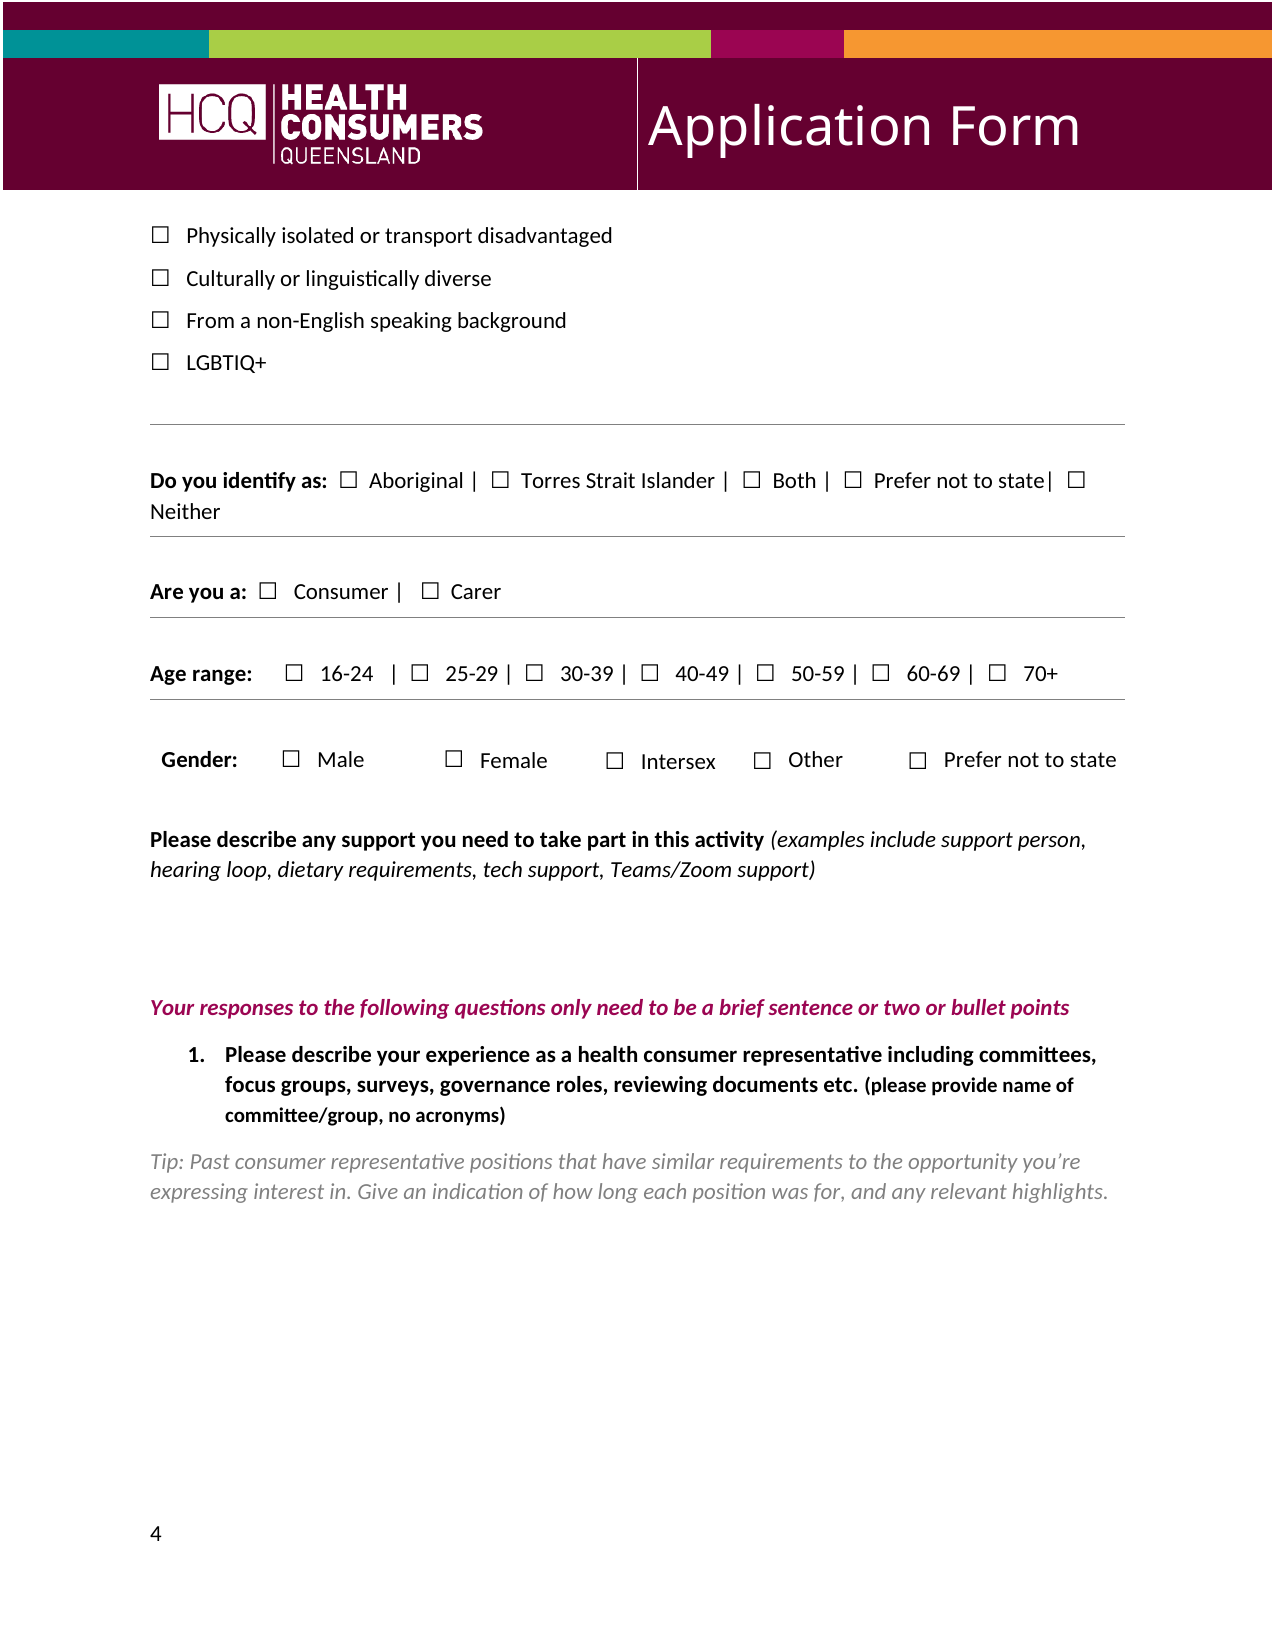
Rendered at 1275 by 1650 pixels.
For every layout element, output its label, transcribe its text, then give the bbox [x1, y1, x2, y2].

table_header Gender: [150, 738, 269, 783]
text Physically isolated or transport disadvantaged [150, 219, 1125, 251]
table_header Intersex [593, 738, 741, 783]
text Are you a: Consumer | Carer [150, 575, 1125, 606]
text Your responses to the following questions only need to be a brief sentence or two or bullet points [150, 993, 1125, 1021]
list Please describe your experience as a health consumer representative including committees, focus groups, surveys, governance roles, reviewing documents etc. (please provide name of committee/group, no acronyms) [187, 1040, 1125, 1128]
text From a non-English speaking background [150, 304, 1125, 335]
table_header Male [269, 738, 432, 783]
table_header Other [741, 738, 896, 783]
text Please describe any support you need to take part in this activity (examples include support person, hearing loop, dietary requirements, tech support, Teams/Zoom support) [150, 825, 1125, 883]
table_header Female [432, 738, 593, 783]
table_header Prefer not to state [896, 738, 1198, 783]
text Do you identify as: Aboriginal | Torres Strait Islander | Both | Prefer not to state| Neither [150, 464, 1125, 525]
text Age range: 16-24 | 25-29 | 30-39 | 40-49 | 50-59 | 60-69 | 70+ [150, 657, 1125, 688]
text Culturally or linguistically diverse [150, 262, 1125, 293]
text Tip: Past consumer representative positions that have similar requirements to the opportunity you’re expressing interest in. Give an indication of how long each position was for, and any relevant highlights. [150, 1147, 1125, 1205]
text LGBTIQ+ [150, 346, 1125, 377]
picture [156, 83, 484, 166]
